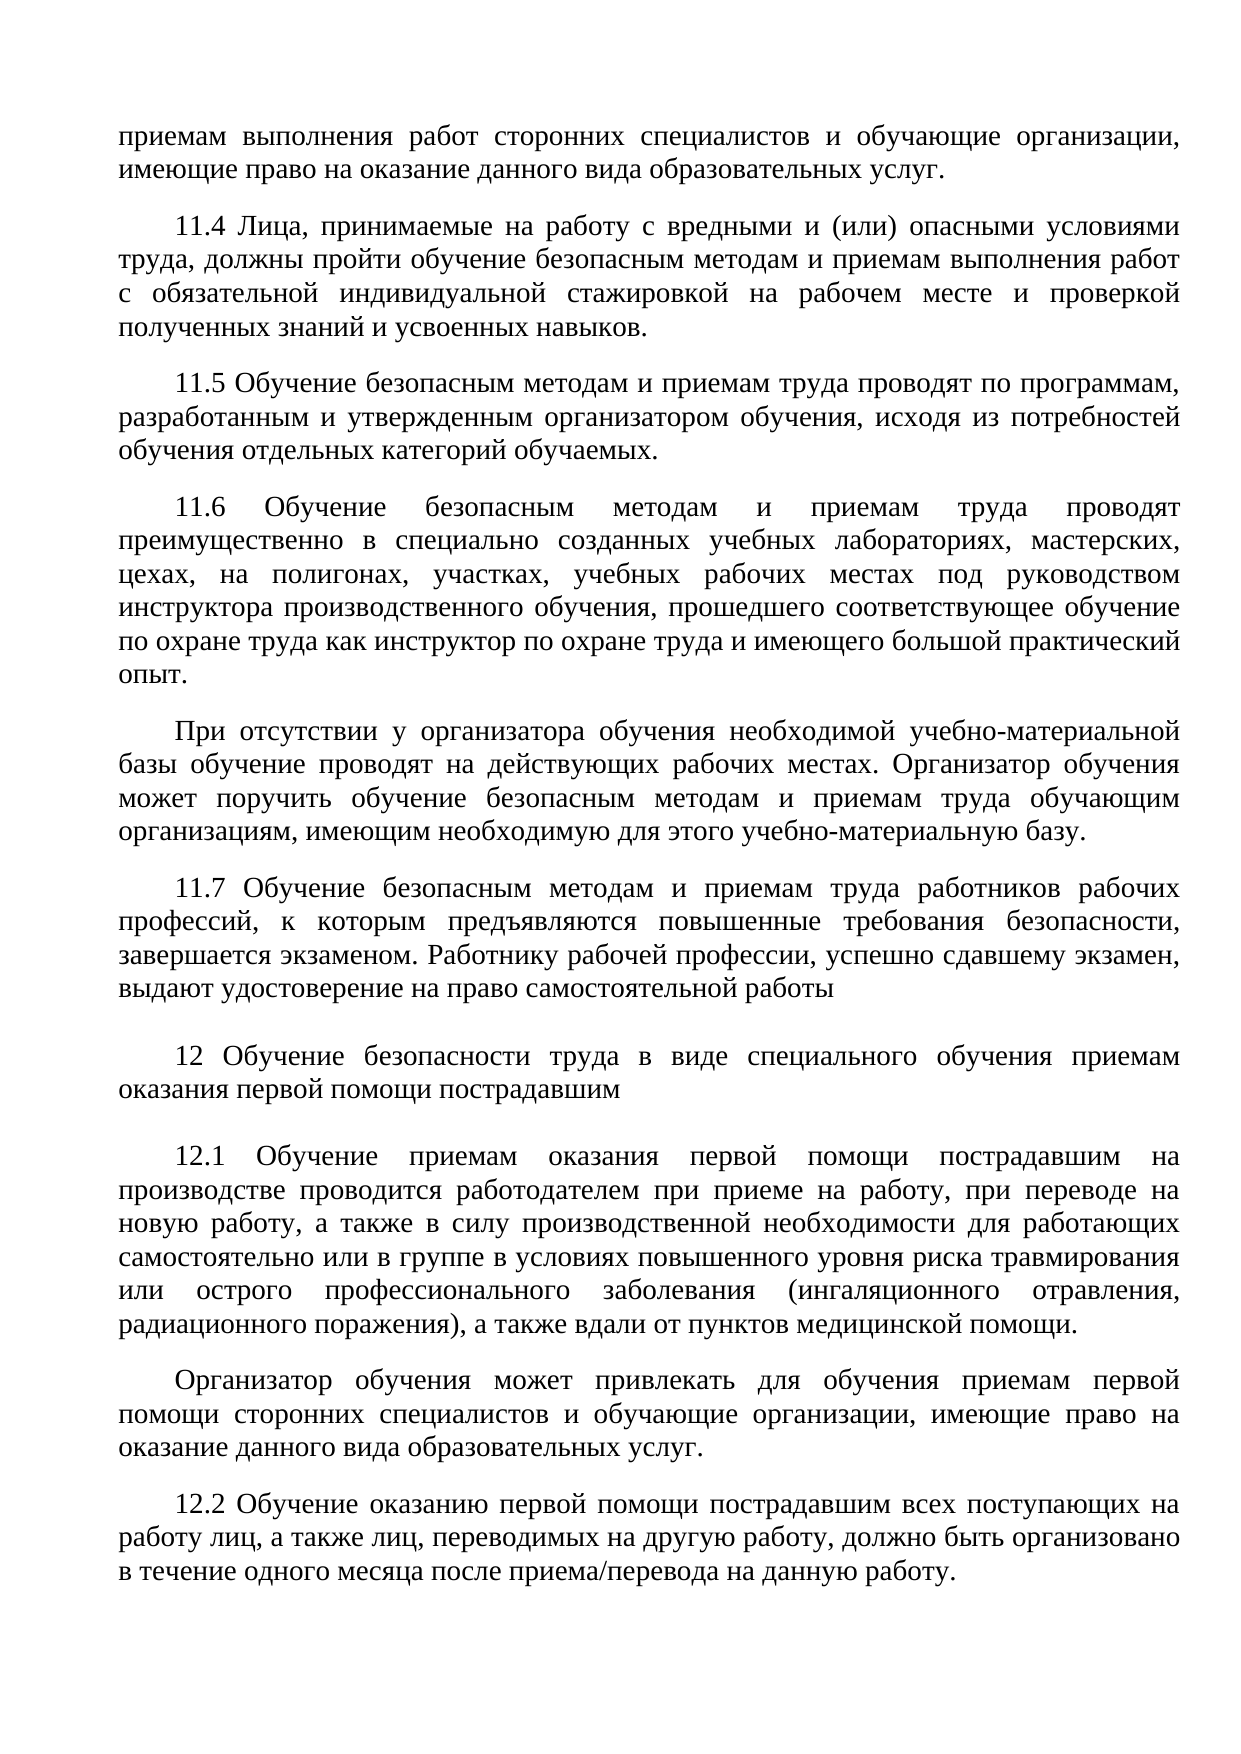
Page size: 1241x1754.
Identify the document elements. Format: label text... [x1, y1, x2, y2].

text 12.1 Обучение приемам оказания первой помощи пострадавшим на производстве проводится работодателем при приеме на работу, при переводе на новую работу, а также в силу производственной необходимости для работающих самостоятельно или в группе в условиях повышенного уровня риска травмирования или острого профессионального заболевания (ингаляционного отравления, радиационного поражения), а также вдали от пунктов медицинской помощи. [118, 1138, 1181, 1339]
text Организатор обучения может привлекать для обучения приемам первой помощи сторонних специалистов и обучающие организации, имеющие право на оказание данного вида образовательных услуг. [118, 1362, 1181, 1463]
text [118, 118, 1181, 185]
text 11.7 Обучение безопасным методам и приемам труда работников рабочих профессий, к которым предъявляются повышенные требования безопасности, завершается экзаменом. Работнику рабочей профессии, успешно сдавшему экзамен, выдают удостоверение на право самостоятельной работы [118, 870, 1181, 1004]
text 11.5 Обучение безопасным методам и приемам труда проводят по программам, разработанным и утвержденным организатором обучения, исходя из потребностей обучения отдельных категорий обучаемых. [118, 365, 1181, 466]
text 12.2 Обучение оказанию первой помощи пострадавшим всех поступающих на работу лиц, а также лиц, переводимых на другую работу, должно быть организовано в течение одного месяца после приема/перевода на данную работу. [118, 1486, 1181, 1587]
text 11.4 Лица, принимаемые на работу с вредными и (или) опасными условиями труда, должны пройти обучение безопасным методам и приемам выполнения работ с обязательной индивидуальной стажировкой на рабочем месте и проверкой полученных знаний и усвоенных навыков. [118, 208, 1181, 342]
text 11.6 Обучение безопасным методам и приемам труда проводят преимущественно в специально созданных учебных лабораториях, мастерских, цехах, на полигонах, участках, учебных рабочих местах под руководством инструктора производственного обучения, прошедшего соответствующее обучение по охране труда как инструктор по охране труда и имеющего большой практический опыт. [118, 489, 1181, 690]
text При отсутствии у организатора обучения необходимой учебно-материальной базы обучение проводят на действующих рабочих местах. Организатор обучения может поручить обучение безопасным методам и приемам труда обучающим организациям, имеющим необходимую для этого учебно-материальную базу. [118, 713, 1181, 847]
text 12 Обучение безопасности труда в виде специального обучения приемам оказания первой помощи пострадавшим [118, 1038, 1181, 1105]
